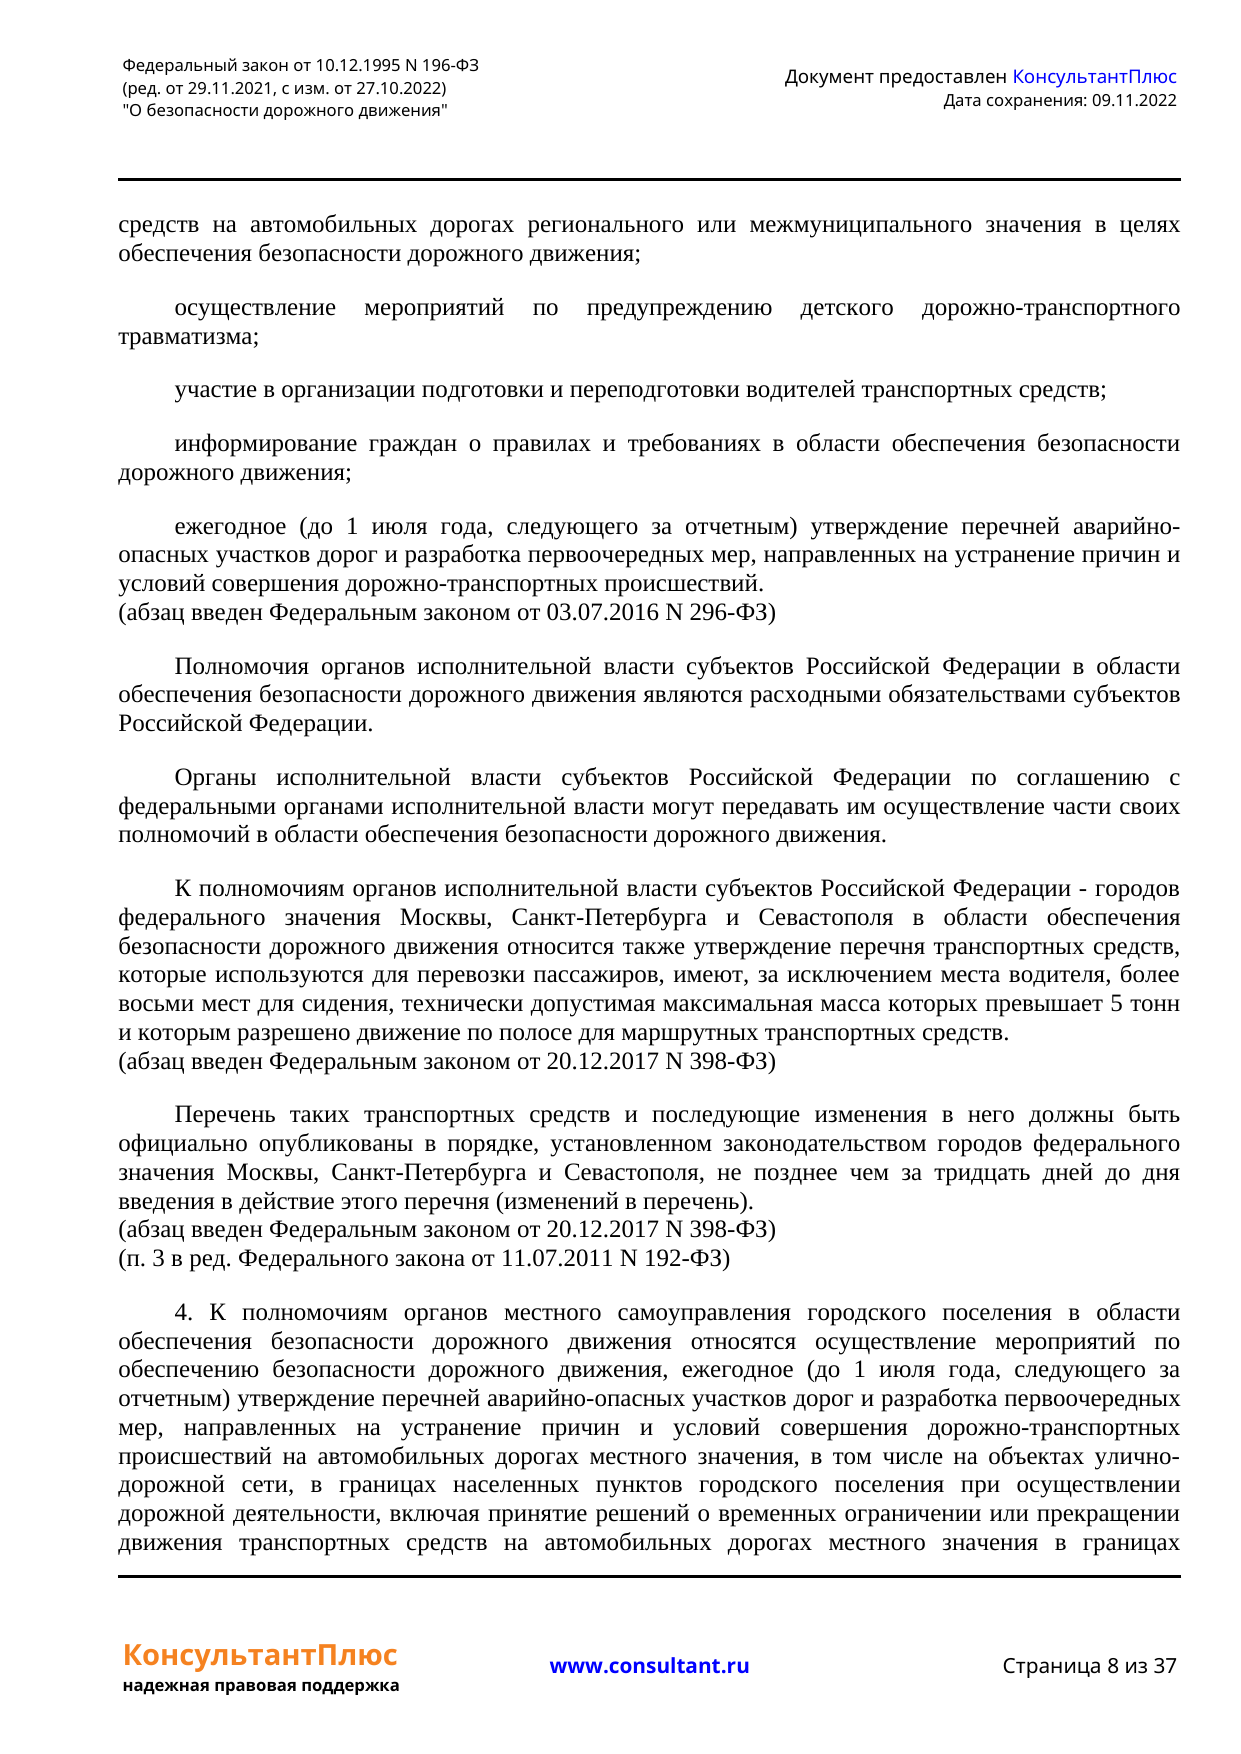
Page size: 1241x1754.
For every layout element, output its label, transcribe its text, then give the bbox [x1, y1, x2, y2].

text (абзац введен Федеральным законом от 03.07.2016 N 296-ФЗ) [118, 597, 1181, 626]
text Перечень таких транспортных средств и последующие изменения в него должны быть официально опубликованы в порядке, установленном законодательством городов федерального значения Москвы, Санкт-Петербурга и Севастополя, не позднее чем за тридцать дней до дня введения в действие этого перечня (изменений в перечень). [118, 1099, 1181, 1214]
text осуществление мероприятий по предупреждению детского дорожно-транспортного травматизма; [118, 292, 1181, 349]
text К полномочиям органов исполнительной власти субъектов Российской Федерации - городов федерального значения Москвы, Санкт-Петербурга и Севастополя в области обеспечения безопасности дорожного движения относится также утверждение перечня транспортных средств, которые используются для перевозки пассажиров, имеют, за исключением места водителя, более восьми мест для сидения, технически допустимая максимальная масса которых превышает 5 тонн и которым разрешено движение по полосе для маршрутных транспортных средств. [118, 873, 1181, 1046]
text Полномочия органов исполнительной власти субъектов Российской Федерации в области обеспечения безопасности дорожного движения являются расходными обязательствами субъектов Российской Федерации. [118, 651, 1181, 737]
text Органы исполнительной власти субъектов Российской Федерации по соглашению с федеральными органами исполнительной власти могут передавать им осуществление части своих полномочий в области обеспечения безопасности дорожного движения. [118, 762, 1181, 848]
text ежегодное (до 1 июля года, следующего за отчетным) утверждение перечней аварийно-опасных участков дорог и разработка первоочередных мер, направленных на устранение причин и условий совершения дорожно-транспортных происшествий. [118, 511, 1181, 597]
text (абзац введен Федеральным законом от 20.12.2017 N 398-ФЗ) [118, 1214, 1181, 1243]
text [118, 209, 1181, 267]
text (п. 3 в ред. Федерального закона от 11.07.2011 N 192-ФЗ) [118, 1243, 1181, 1272]
text участие в организации подготовки и переподготовки водителей транспортных средств; [118, 374, 1181, 403]
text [118, 1297, 1181, 1556]
text информирование граждан о правилах и требованиях в области обеспечения безопасности дорожного движения; [118, 428, 1181, 486]
text (абзац введен Федеральным законом от 20.12.2017 N 398-ФЗ) [118, 1046, 1181, 1074]
